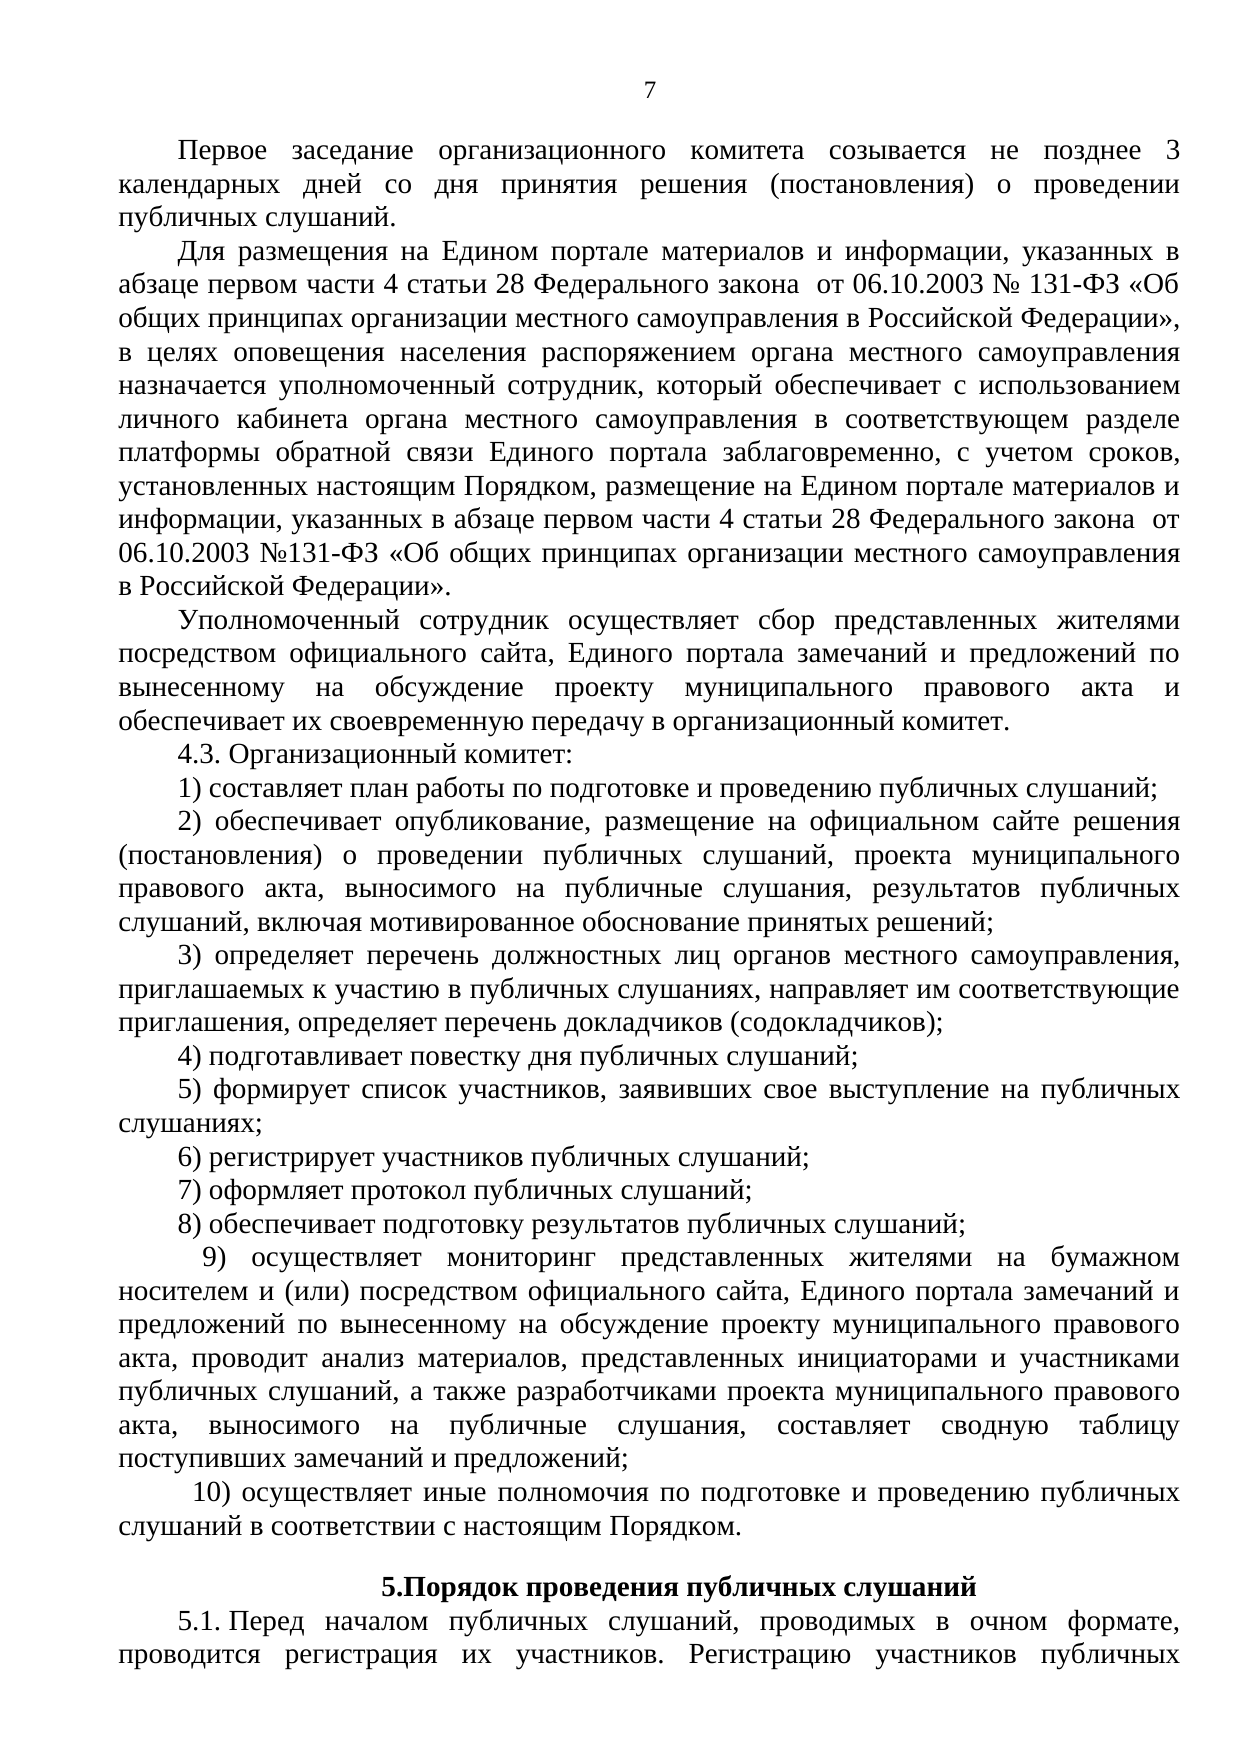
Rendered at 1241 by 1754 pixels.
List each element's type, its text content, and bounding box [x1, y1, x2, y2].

text 2) обеспечивает опубликование, размещение на официальном сайте решения (постановления) о проведении публичных слушаний, проекта муниципального правового акта, выносимого на публичные слушания, результатов публичных слушаний, включая мотивированное обоснование принятых решений; [118, 803, 1181, 937]
text Первое заседание организационного комитета созывается не позднее 3 календарных дней со дня принятия решения (постановления) о проведении публичных слушаний. [118, 132, 1181, 233]
text 4) подготавливает повестку дня публичных слушаний; [118, 1038, 1181, 1072]
text Уполномоченный сотрудник осуществляет сбор представленных жителями посредством официального сайта, Единого портала замечаний и предложений по вынесенному на обсуждение проекту муниципального правового акта и обеспечивает их своевременную передачу в организационный комитет. [118, 602, 1181, 736]
text 4.3. Организационный комитет: [118, 736, 1181, 770]
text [118, 1603, 1181, 1670]
text 8) обеспечивает подготовку результатов публичных слушаний; [118, 1206, 1181, 1239]
text Для размещения на Едином портале материалов и информации, указанных в абзаце первом части 4 статьи 28 Федерального закона от 06.10.2003 № 131-ФЗ «Об общих принципах организации местного самоуправления в Российской Федерации», в целях оповещения населения распоряжением органа местного самоуправления назначается уполномоченный сотрудник, который обеспечивает с использованием личного кабинета органа местного самоуправления в соответствующем разделе платформы обратной связи Единого портала заблаговременно, с учетом сроков, установленных настоящим Порядком, размещение на Едином портале материалов и информации, указанных в абзаце первом части 4 статьи 28 Федерального закона от 06.10.2003 №131-ФЗ «Об общих принципах организации местного самоуправления в Российской Федерации». [118, 233, 1181, 602]
text 1) составляет план работы по подготовке и проведению публичных слушаний; [118, 770, 1181, 803]
text 5) формирует список участников, заявивших свое выступление на публичных слушаниях; [118, 1072, 1181, 1139]
text 6) регистрирует участников публичных слушаний; [118, 1139, 1181, 1172]
text 7) оформляет протокол публичных слушаний; [118, 1172, 1181, 1206]
text 10) осуществляет иные полномочия по подготовке и проведению публичных слушаний в соответствии с настоящим Порядком. [118, 1474, 1181, 1541]
text 5.Порядок проведения публичных слушаний [118, 1569, 1181, 1603]
text 3) определяет перечень должностных лиц органов местного самоуправления, приглашаемых к участию в публичных слушаниях, направляет им соответствующие приглашения, определяет перечень докладчиков (содокладчиков); [118, 937, 1181, 1038]
text 9) осуществляет мониторинг представленных жителями на бумажном носителем и (или) посредством официального сайта, Единого портала замечаний и предложений по вынесенному на обсуждение проекту муниципального правового акта, проводит анализ материалов, представленных инициаторами и участниками публичных слушаний, а также разработчиками проекта муниципального правового акта, выносимого на публичные слушания, составляет сводную таблицу поступивших замечаний и предложений; [118, 1239, 1181, 1474]
